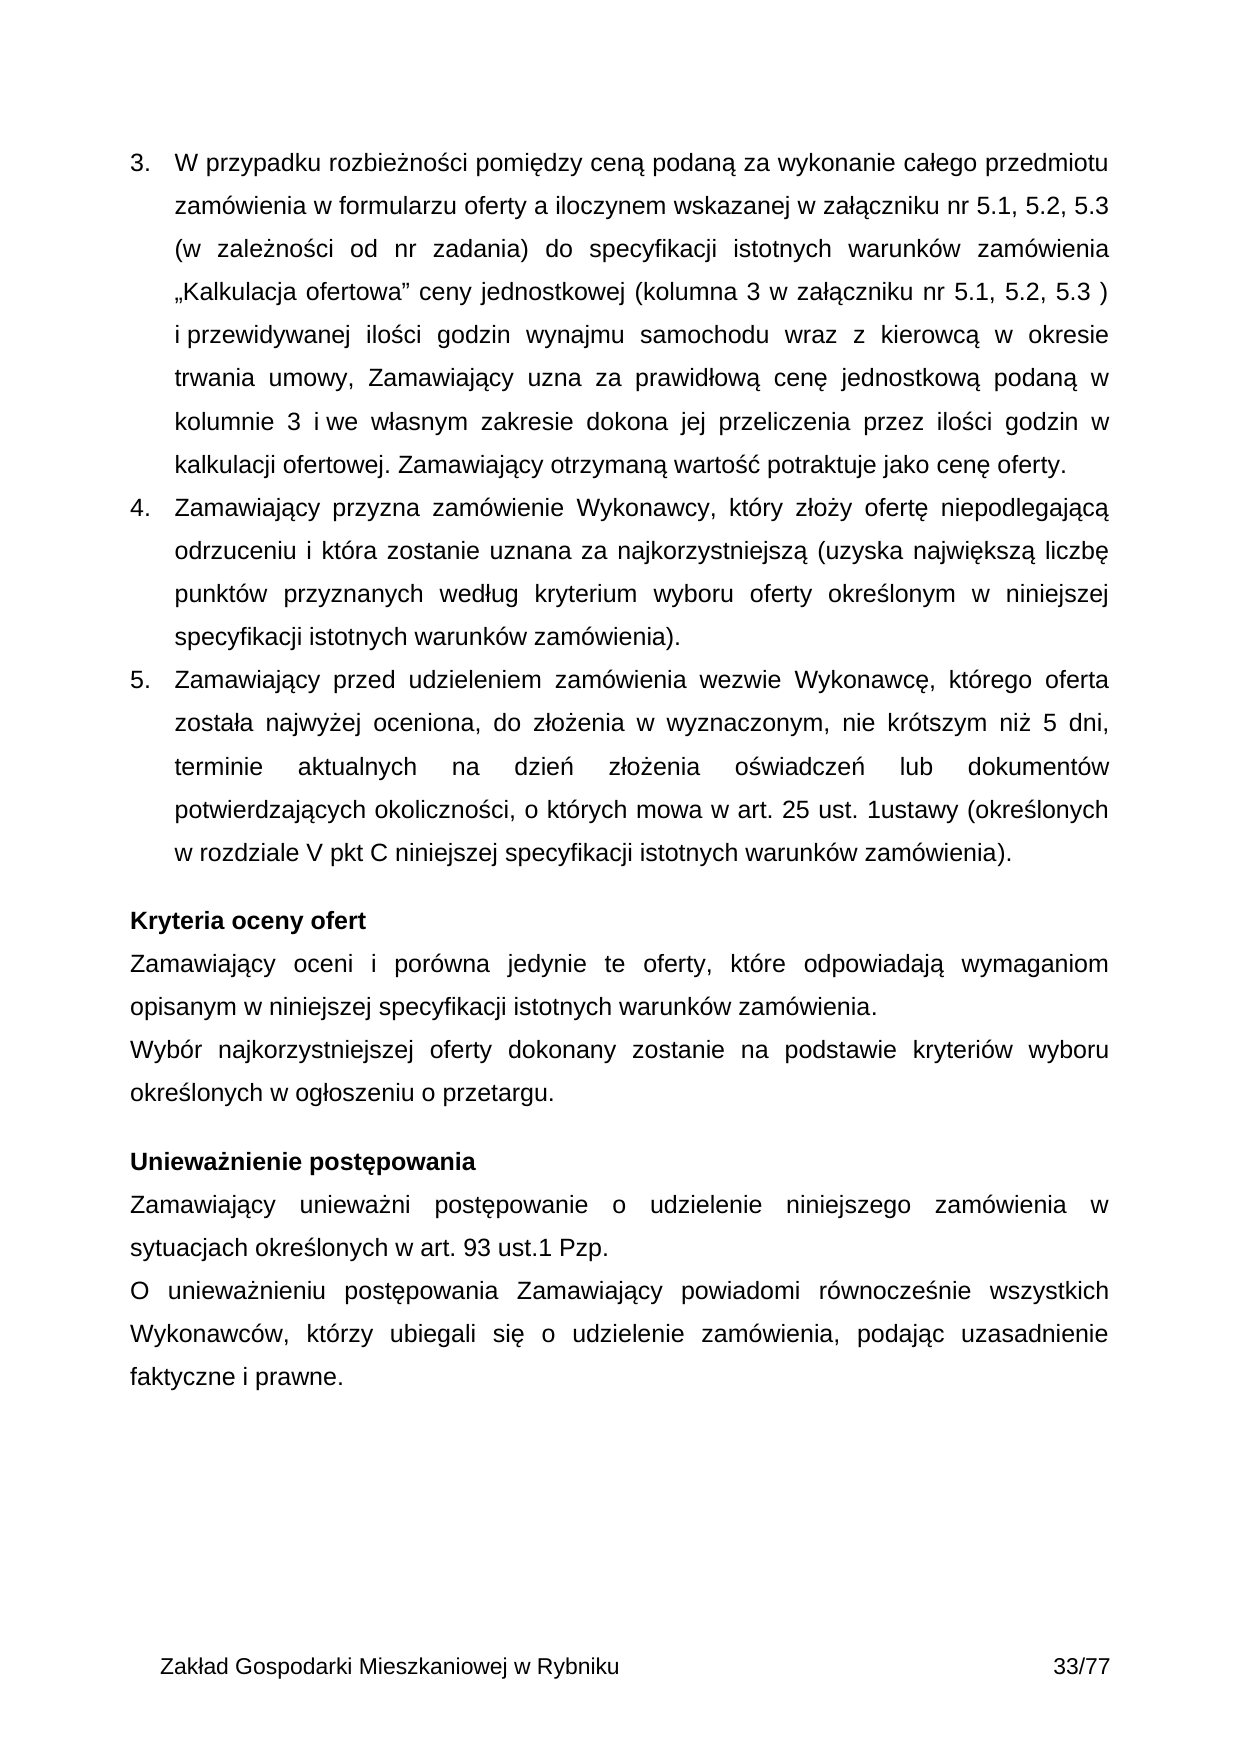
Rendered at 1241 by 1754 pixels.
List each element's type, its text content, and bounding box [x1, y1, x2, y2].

text Kryteria oceny ofert [130, 906, 1110, 934]
text Wybór najkorzystniejszej oferty dokonany zostanie na podstawie kryteriów wyboru określonych w ogłoszeniu o przetargu. [130, 1035, 1110, 1107]
list W przypadku rozbieżności pomiędzy ceną podaną za wykonanie całego przedmiotu zamówienia w formularzu oferty a iloczynem wskazanej w załączniku nr 5.1, 5.2, 5.3 (w zależności od nr zadania) do specyfikacji istotnych warunków zamówienia „Kalkulacja ofertowa” ceny jednostkowej (kolumna 3 w załączniku nr 5.1, 5.2, 5.3 ) i przewidywanej ilości godzin wynajmu samochodu wraz z kierowcą w okresie trwania umowy, Zamawiający uzna za prawidłową cenę jednostkową podaną w kolumnie 3 i we własnym zakresie dokona jej przeliczenia przez ilości godzin w kalkulacji ofertowej. Zamawiający otrzymaną wartość potraktuje jako cenę oferty. [130, 148, 1110, 478]
list Zamawiający przed udzieleniem zamówienia wezwie Wykonawcę, którego oferta została najwyżej oceniona, do złożenia w wyznaczonym, nie krótszym niż 5 dni, terminie aktualnych na dzień złożenia oświadczeń lub dokumentów potwierdzających okoliczności, o których mowa w art. 25 ust. 1ustawy (określonych w rozdziale V pkt C niniejszej specyfikacji istotnych warunków zamówienia). [130, 665, 1110, 866]
list Zamawiający przyzna zamówienie Wykonawcy, który złoży ofertę niepodlegającą odrzuceniu i która zostanie uznana za najkorzystniejszą (uzyska największą liczbę punktów przyznanych według kryterium wyboru oferty określonym w niniejszej specyfikacji istotnych warunków zamówienia). [130, 493, 1110, 651]
text O unieważnieniu postępowania Zamawiający powiadomi równocześnie wszystkich Wykonawców, którzy ubiegali się o udzielenie zamówienia, podając uzasadnienie faktyczne i prawne. [130, 1276, 1110, 1391]
text Zamawiający oceni i porówna jedynie te oferty, które odpowiadają wymaganiom opisanym w niniejszej specyfikacji istotnych warunków zamówienia. [130, 949, 1110, 1021]
text Unieważnienie postępowania [130, 1146, 1110, 1175]
text Zamawiający unieważni postępowanie o udzielenie niniejszego zamówienia w sytuacjach określonych w art. 93 ust.1 Pzp. [130, 1189, 1110, 1261]
